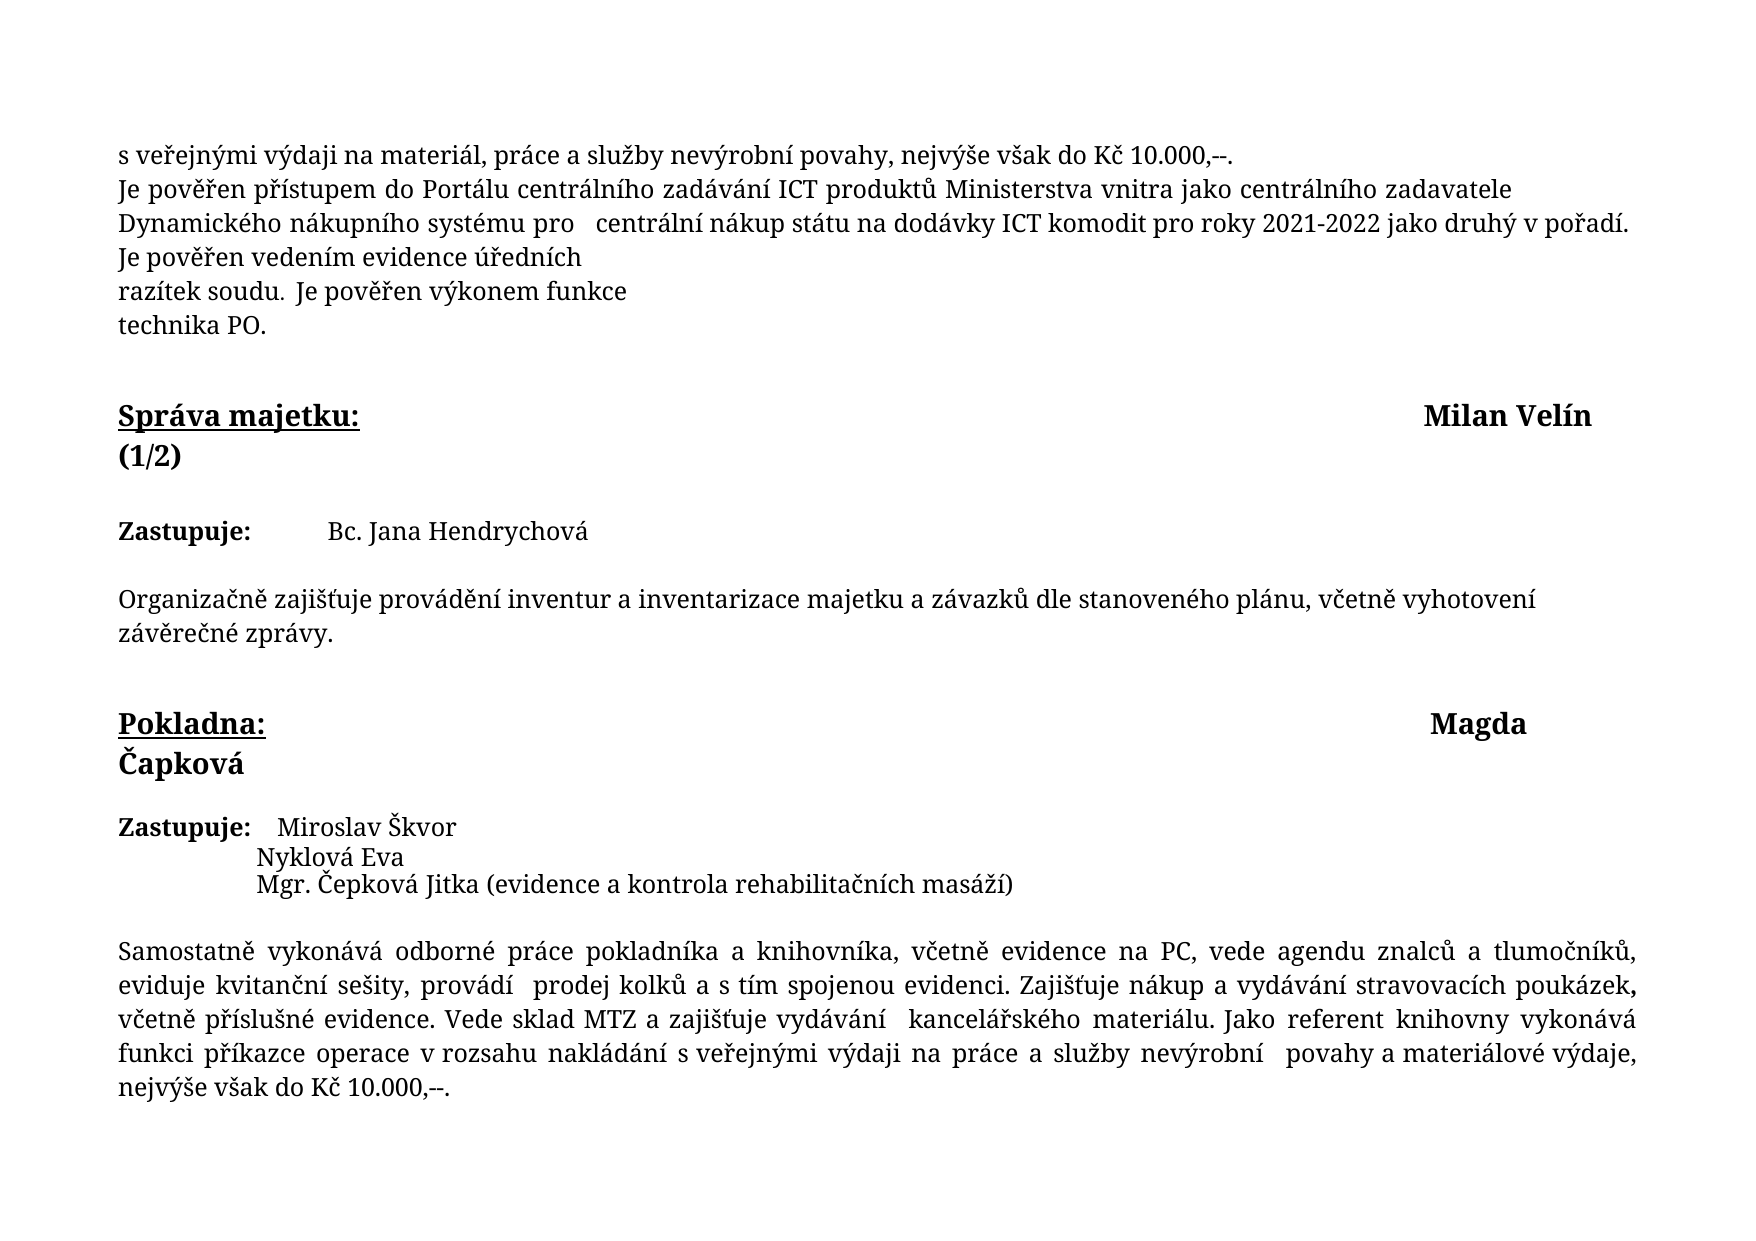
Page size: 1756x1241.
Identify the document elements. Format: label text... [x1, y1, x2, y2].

text Nyklová Eva [193, 843, 1649, 872]
text Je pověřen vedením evidence úředních razítek soudu. Je pověřen výkonem funkce technika PO. [118, 240, 647, 342]
text Mgr. Čepková Jitka (evidence a kontrola rehabilitačních masáží) [193, 872, 1649, 899]
text Zastupuje: Bc. Jana Hendrychová [118, 513, 1649, 547]
text Zastupuje: Miroslav Škvor [118, 809, 1649, 843]
subtitle Pokladna: Magda Čapková [118, 703, 1649, 783]
text Je pověřen přístupem do Portálu centrálního zadávání ICT produktů Ministerstva vnitra jako centrálního zadavatele Dynamického nákupního systému pro centrální nákup státu na dodávky ICT komodit pro roky 2021-2022 jako druhý v pořadí. [118, 172, 1649, 240]
text Samostatně vykonává odborné práce pokladníka a knihovníka, včetně evidence na PC, vede agendu znalců a tlumočníků, eviduje kvitanční sešity, provádí prodej kolků a s tím spojenou evidenci. Zajišťuje nákup a vydávání stravovacích poukázek, včetně příslušné evidence. Vede sklad MTZ a zajišťuje vydávání kancelářského materiálu. Jako referent knihovny vykonává funkci příkazce operace v rozsahu nakládání s veřejnými výdaji na práce a služby nevýrobní povahy a materiálové výdaje, nejvýše však do Kč 10.000,--. [118, 934, 1637, 1104]
text s veřejnými výdaji na materiál, práce a služby nevýrobní povahy, nejvýše však do Kč 10.000,--. [118, 137, 1649, 172]
subtitle Správa majetku: Milan Velín (1/2) [118, 396, 1649, 475]
text Organizačně zajišťuje provádění inventur a inventarizace majetku a závazků dle stanoveného plánu, včetně vyhotovení závěrečné zprávy. [118, 581, 1649, 649]
